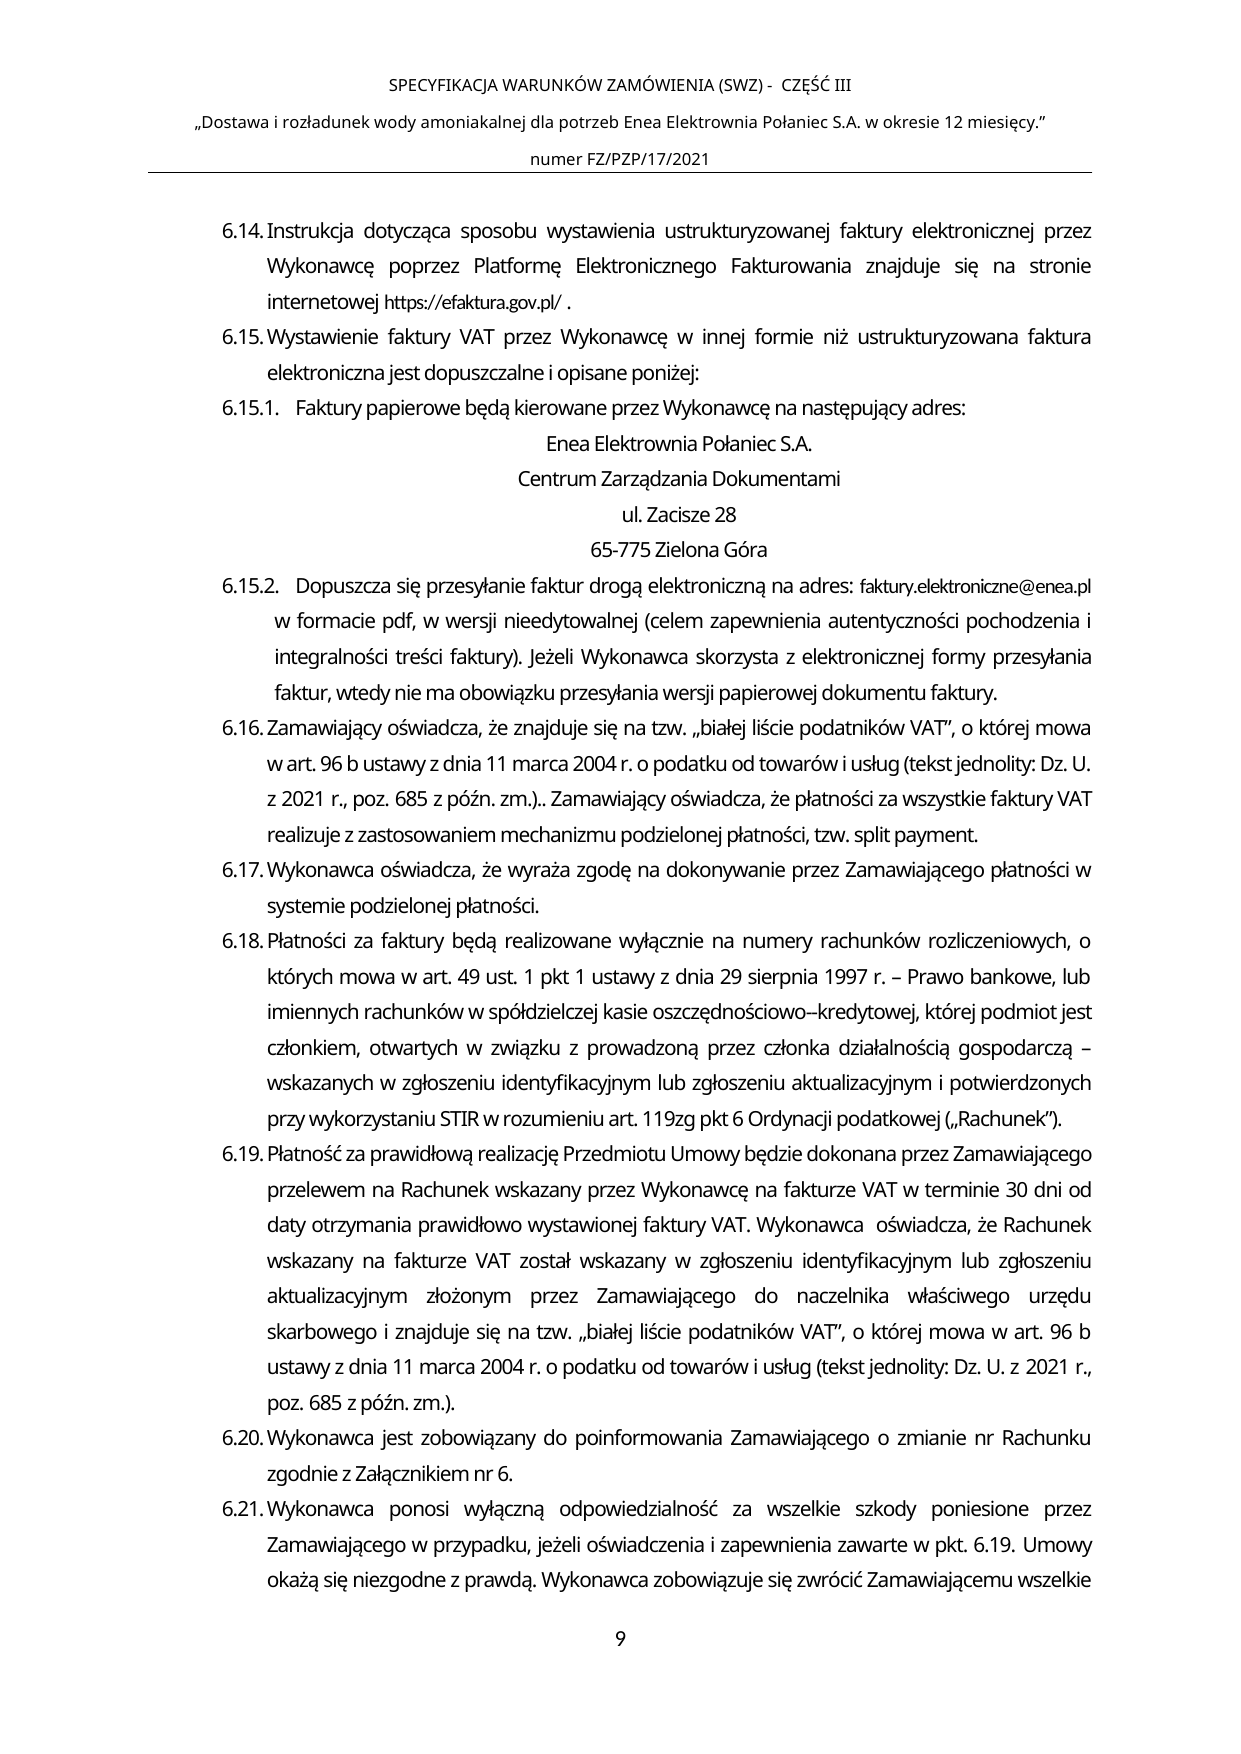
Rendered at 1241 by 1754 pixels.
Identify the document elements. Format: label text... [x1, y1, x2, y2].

list ul. Zacisze 28 [267, 500, 1092, 528]
list Wystawienie faktury VAT przez Wykonawcę w innej formie niż ustrukturyzowana faktura elektroniczna jest dopuszczalne i opisane poniżej: [222, 322, 1092, 386]
list Enea Elektrownia Połaniec S.A. [267, 429, 1092, 457]
list Wykonawca oświadcza, że wyraża zgodę na dokonywanie przez Zamawiającego płatności w systemie podzielonej płatności. [222, 855, 1092, 919]
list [222, 1494, 1092, 1594]
list Faktury papierowe będą kierowane przez Wykonawcę na następujący adres: [222, 393, 1092, 422]
list Instrukcja dotycząca sposobu wystawienia ustrukturyzowanej faktury elektronicznej przez Wykonawcę poprzez Platformę Elektronicznego Fakturowania znajduje się na stronie internetowej https://efaktura.gov.pl/ . [222, 216, 1092, 315]
list Centrum Zarządzania Dokumentami [267, 464, 1092, 493]
list Płatności za faktury będą realizowane wyłącznie na numery rachunków rozliczeniowych, o których mowa w art. 49 ust. 1 pkt 1 ustawy z dnia 29 sierpnia 1997 r. – Prawo bankowe, lub imiennych rachunków w spółdzielczej kasie oszczędnościowo--kredytowej, której podmiot jest członkiem, otwartych w związku z prowadzoną przez członka działalnością gospodarczą – wskazanych w zgłoszeniu identyfikacyjnym lub zgłoszeniu aktualizacyjnym i potwierdzonych przy wykorzystaniu STIR w rozumieniu art. 119zg pkt 6 Ordynacji podatkowej („Rachunek”). [222, 926, 1092, 1132]
list Płatność za prawidłową realizację Przedmiotu Umowy będzie dokonana przez Zamawiającego przelewem na Rachunek wskazany przez Wykonawcę na fakturze VAT w terminie 30 dni od daty otrzymania prawidłowo wystawionej faktury VAT. Wykonawca oświadcza, że Rachunek wskazany na fakturze VAT został wskazany w zgłoszeniu identyfikacyjnym lub zgłoszeniu aktualizacyjnym złożonym przez Zamawiającego do naczelnika właściwego urzędu skarbowego i znajduje się na tzw. „białej liście podatników VAT”, o której mowa w art. 96 b ustawy z dnia 11 marca 2004 r. o podatku od towarów i usług (tekst jednolity: Dz. U. z 2021 r., poz. 685 z późn. zm.). [222, 1139, 1092, 1416]
list Zamawiający oświadcza, że znajduje się na tzw. „białej liście podatników VAT”, o której mowa w art. 96 b ustawy z dnia 11 marca 2004 r. o podatku od towarów i usług (tekst jednolity: Dz. U. z 2021 r., poz. 685 z późn. zm.).. Zamawiający oświadcza, że płatności za wszystkie faktury VAT realizuje z zastosowaniem mechanizmu podzielonej płatności, tzw. split payment. [222, 713, 1092, 848]
list 65-775 Zielona Góra [267, 536, 1092, 564]
list Dopuszcza się przesyłanie faktur drogą elektroniczną na adres: faktury.elektroniczne@enea.pl w formacie pdf, w wersji nieedytowalnej (celem zapewnienia autentyczności pochodzenia i integralności treści faktury). Jeżeli Wykonawca skorzysta z elektronicznej formy przesyłania faktur, wtedy nie ma obowiązku przesyłania wersji papierowej dokumentu faktury. [222, 571, 1092, 706]
list Wykonawca jest zobowiązany do poinformowania Zamawiającego o zmianie nr Rachunku zgodnie z Załącznikiem nr 6. [222, 1423, 1092, 1487]
